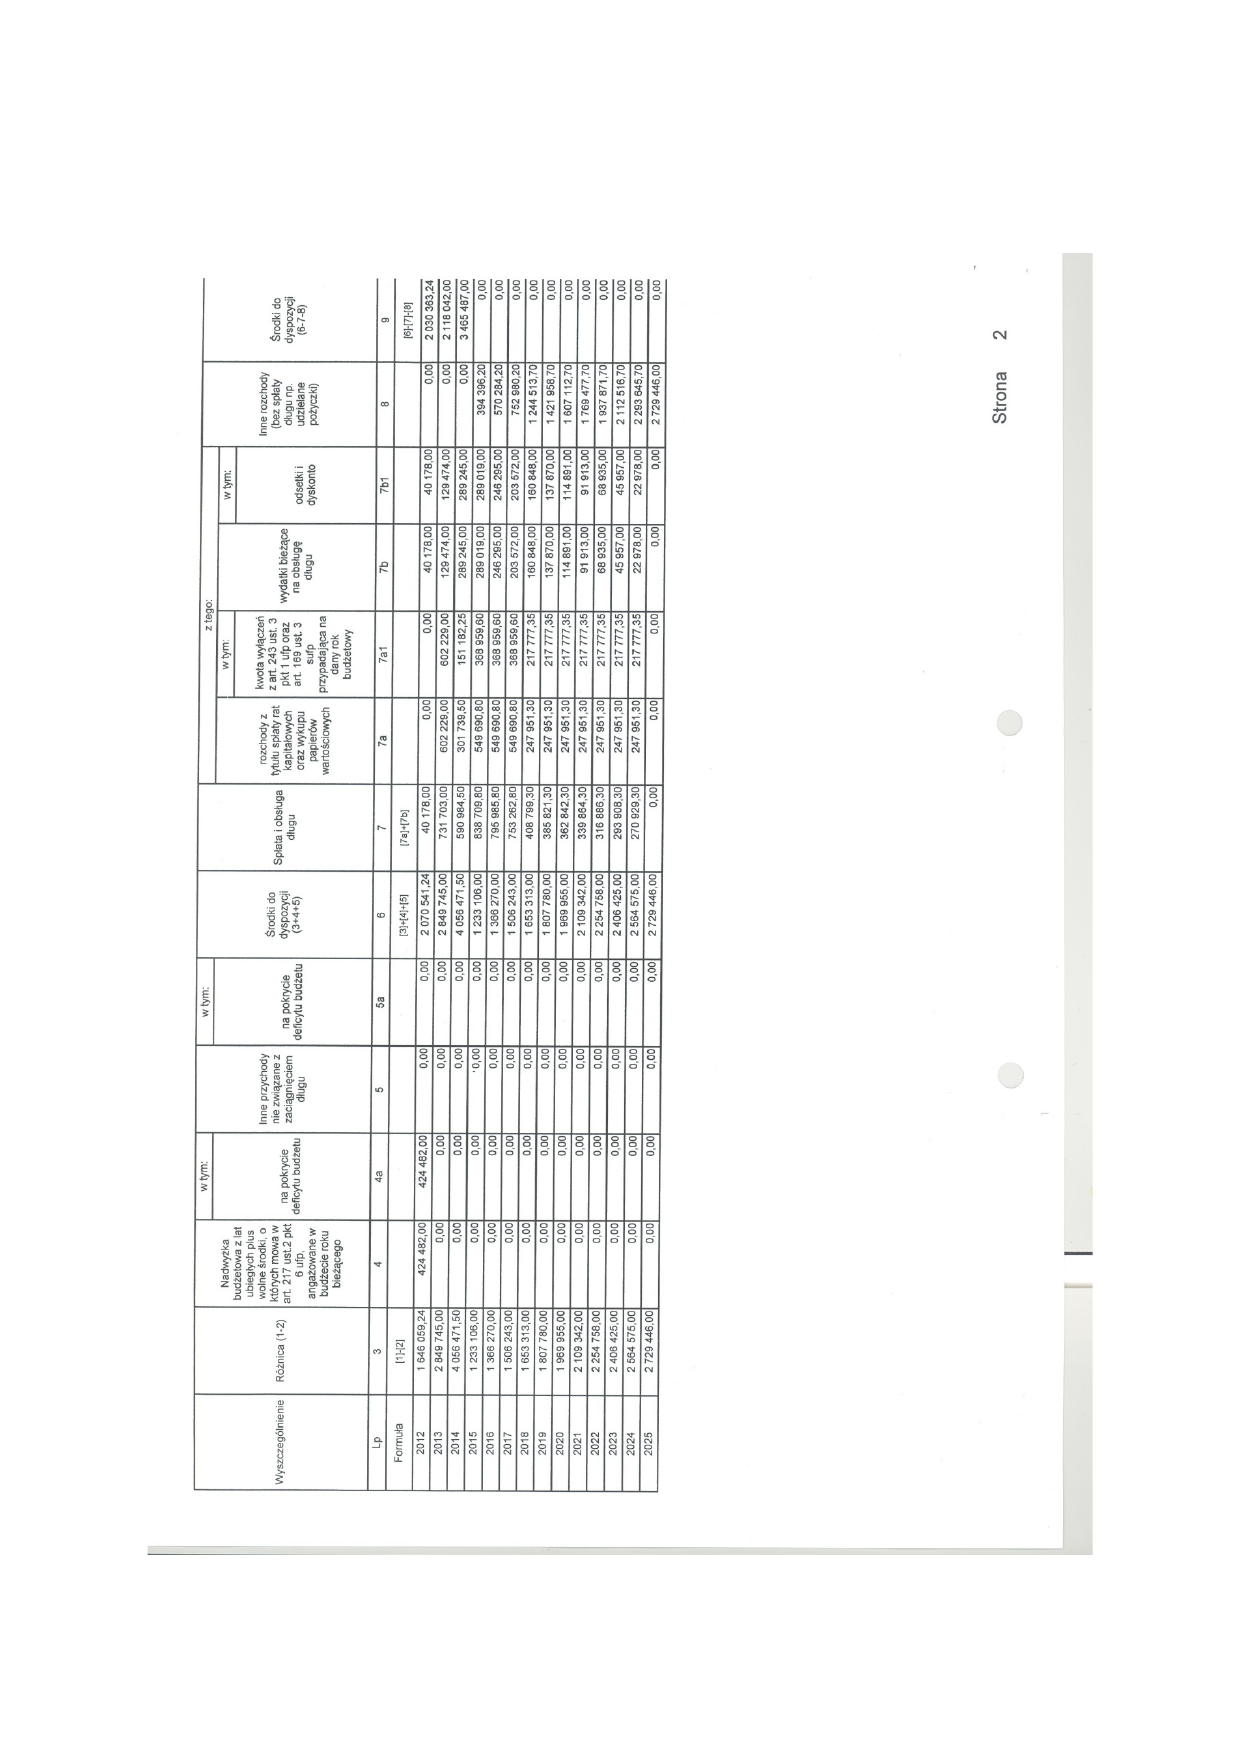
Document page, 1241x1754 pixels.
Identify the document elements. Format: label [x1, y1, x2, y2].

picture [147, 253, 1093, 1555]
